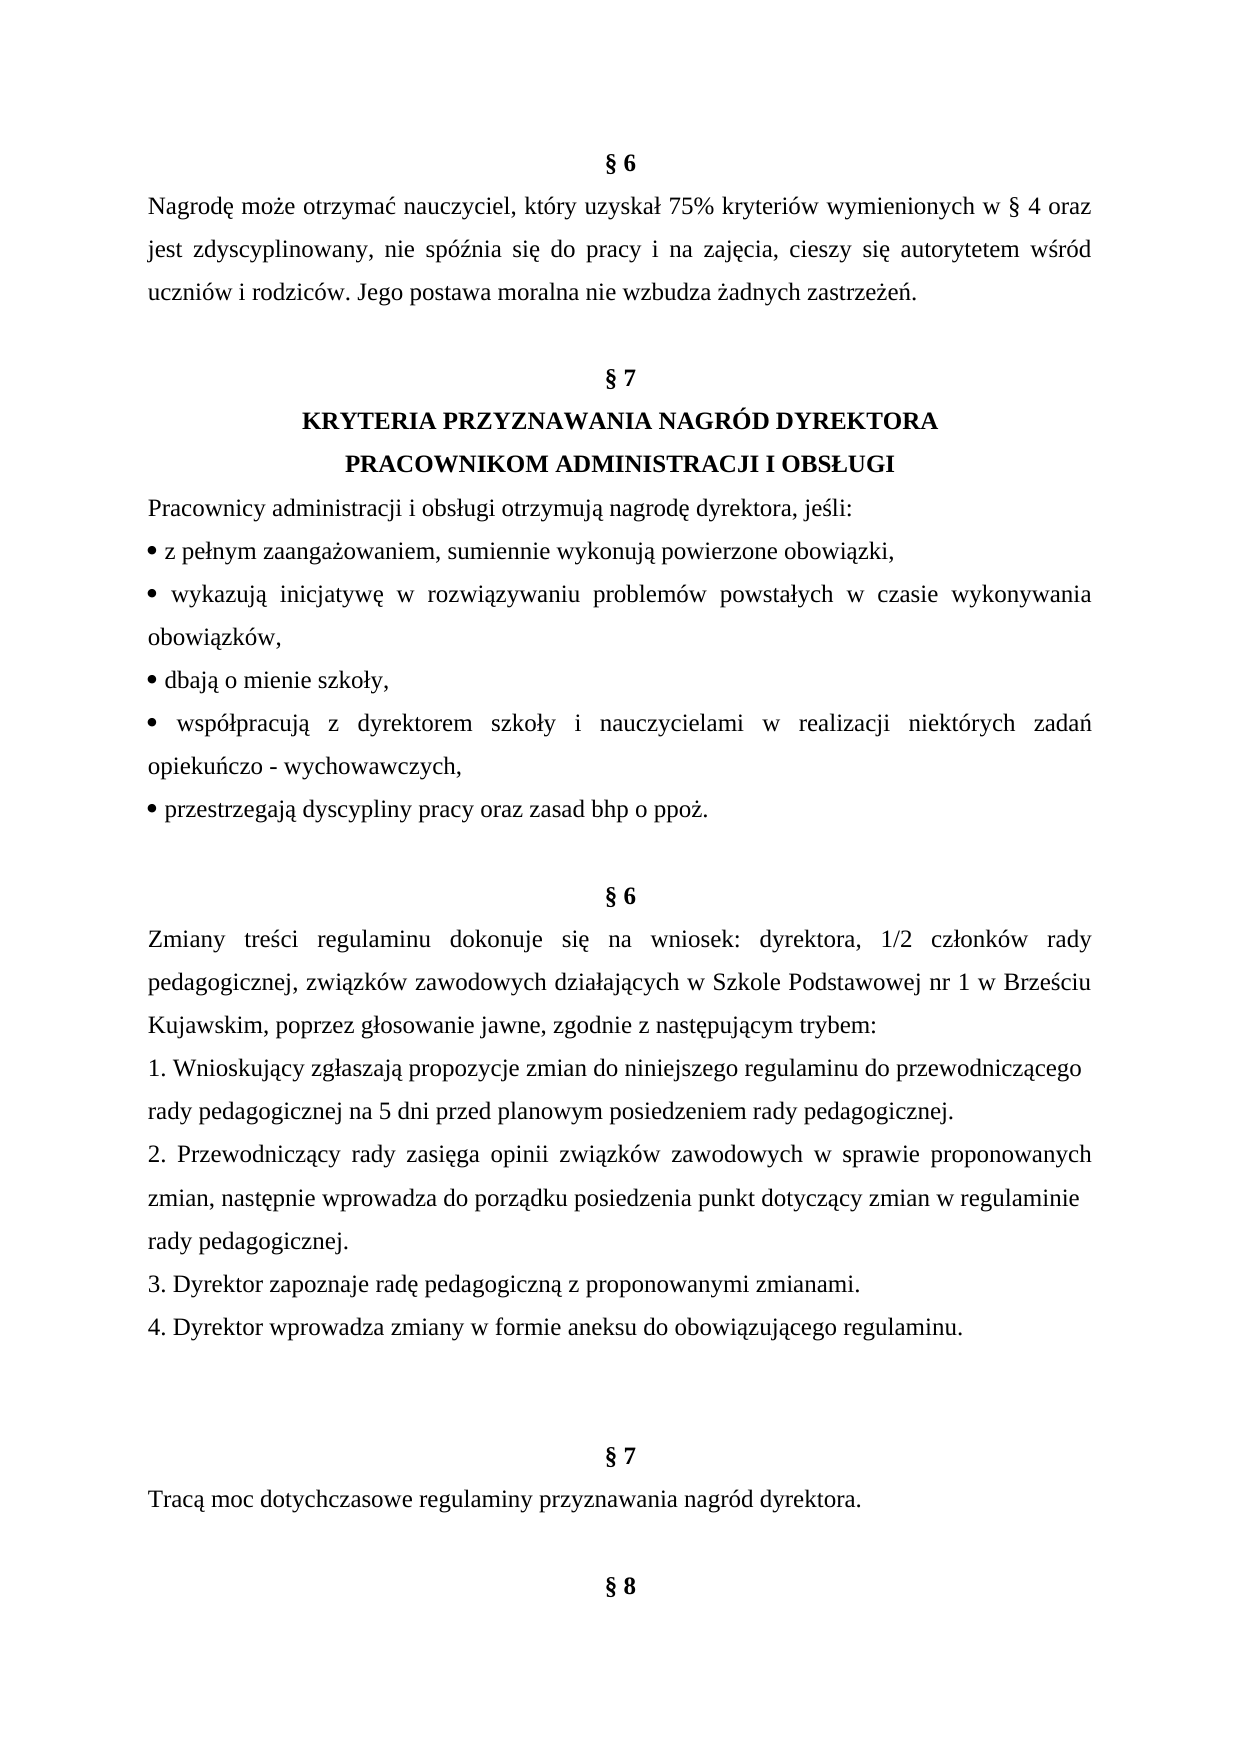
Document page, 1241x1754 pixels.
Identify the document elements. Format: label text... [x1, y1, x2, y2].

text § 8 [148, 1571, 1093, 1599]
text Tracą moc dotychczasowe regulaminy przyznawania nagród dyrektora. [148, 1484, 1093, 1513]
text dbają o mienie szkoły, [148, 665, 1093, 694]
text 3. Dyrektor zapoznaje radę pedagogiczną z proponowanymi zmianami. [148, 1269, 1093, 1298]
text § 7 [148, 1441, 1093, 1470]
text PRACOWNIKOM ADMINISTRACJI I OBSŁUGI [148, 449, 1093, 478]
text rady pedagogicznej na 5 dni przed planowym posiedzeniem rady pedagogicznej. [148, 1096, 1093, 1125]
text rady pedagogicznej. [148, 1226, 1093, 1254]
text przestrzegają dyscypliny pracy oraz zasad bhp o ppoż. [148, 794, 1093, 823]
text § 6 [148, 881, 1093, 909]
text § 6 [148, 148, 1093, 176]
text współpracują z dyrektorem szkoły i nauczycielami w realizacji niektórych zadań opiekuńczo - wychowawczych, [148, 708, 1093, 780]
text Zmiany treści regulaminu dokonuje się na wniosek: dyrektora, 1/2 członków rady pedagogicznej, związków zawodowych działających w Szkole Podstawowej nr 1 w Brześciu Kujawskim, poprzez głosowanie jawne, zgodnie z następującym trybem: [148, 924, 1093, 1039]
text Pracownicy administracji i obsługi otrzymują nagrodę dyrektora, jeśli: [148, 493, 1093, 521]
text 1. Wnioskujący zgłaszają propozycje zmian do niniejszego regulaminu do przewodniczącego [148, 1053, 1093, 1082]
text 2. Przewodniczący rady zasięga opinii związków zawodowych w sprawie proponowanych zmian, następnie wprowadza do porządku posiedzenia punkt dotyczący zmian w regulaminie [148, 1139, 1093, 1211]
text KRYTERIA PRZYZNAWANIA NAGRÓD DYREKTORA [148, 406, 1093, 435]
text § 7 [148, 363, 1093, 392]
text Nagrodę może otrzymać nauczyciel, który uzyskał 75% kryteriów wymienionych w § 4 oraz jest zdyscyplinowany, nie spóźnia się do pracy i na zajęcia, cieszy się autorytetem wśród uczniów i rodziców. Jego postawa moralna nie wzbudza żadnych zastrzeżeń. [148, 191, 1093, 306]
text z pełnym zaangażowaniem, sumiennie wykonują powierzone obowiązki, [148, 536, 1093, 564]
text wykazują inicjatywę w rozwiązywaniu problemów powstałych w czasie wykonywania obowiązków, [148, 579, 1093, 651]
text 4. Dyrektor wprowadza zmiany w formie aneksu do obowiązującego regulaminu. [148, 1312, 1093, 1341]
